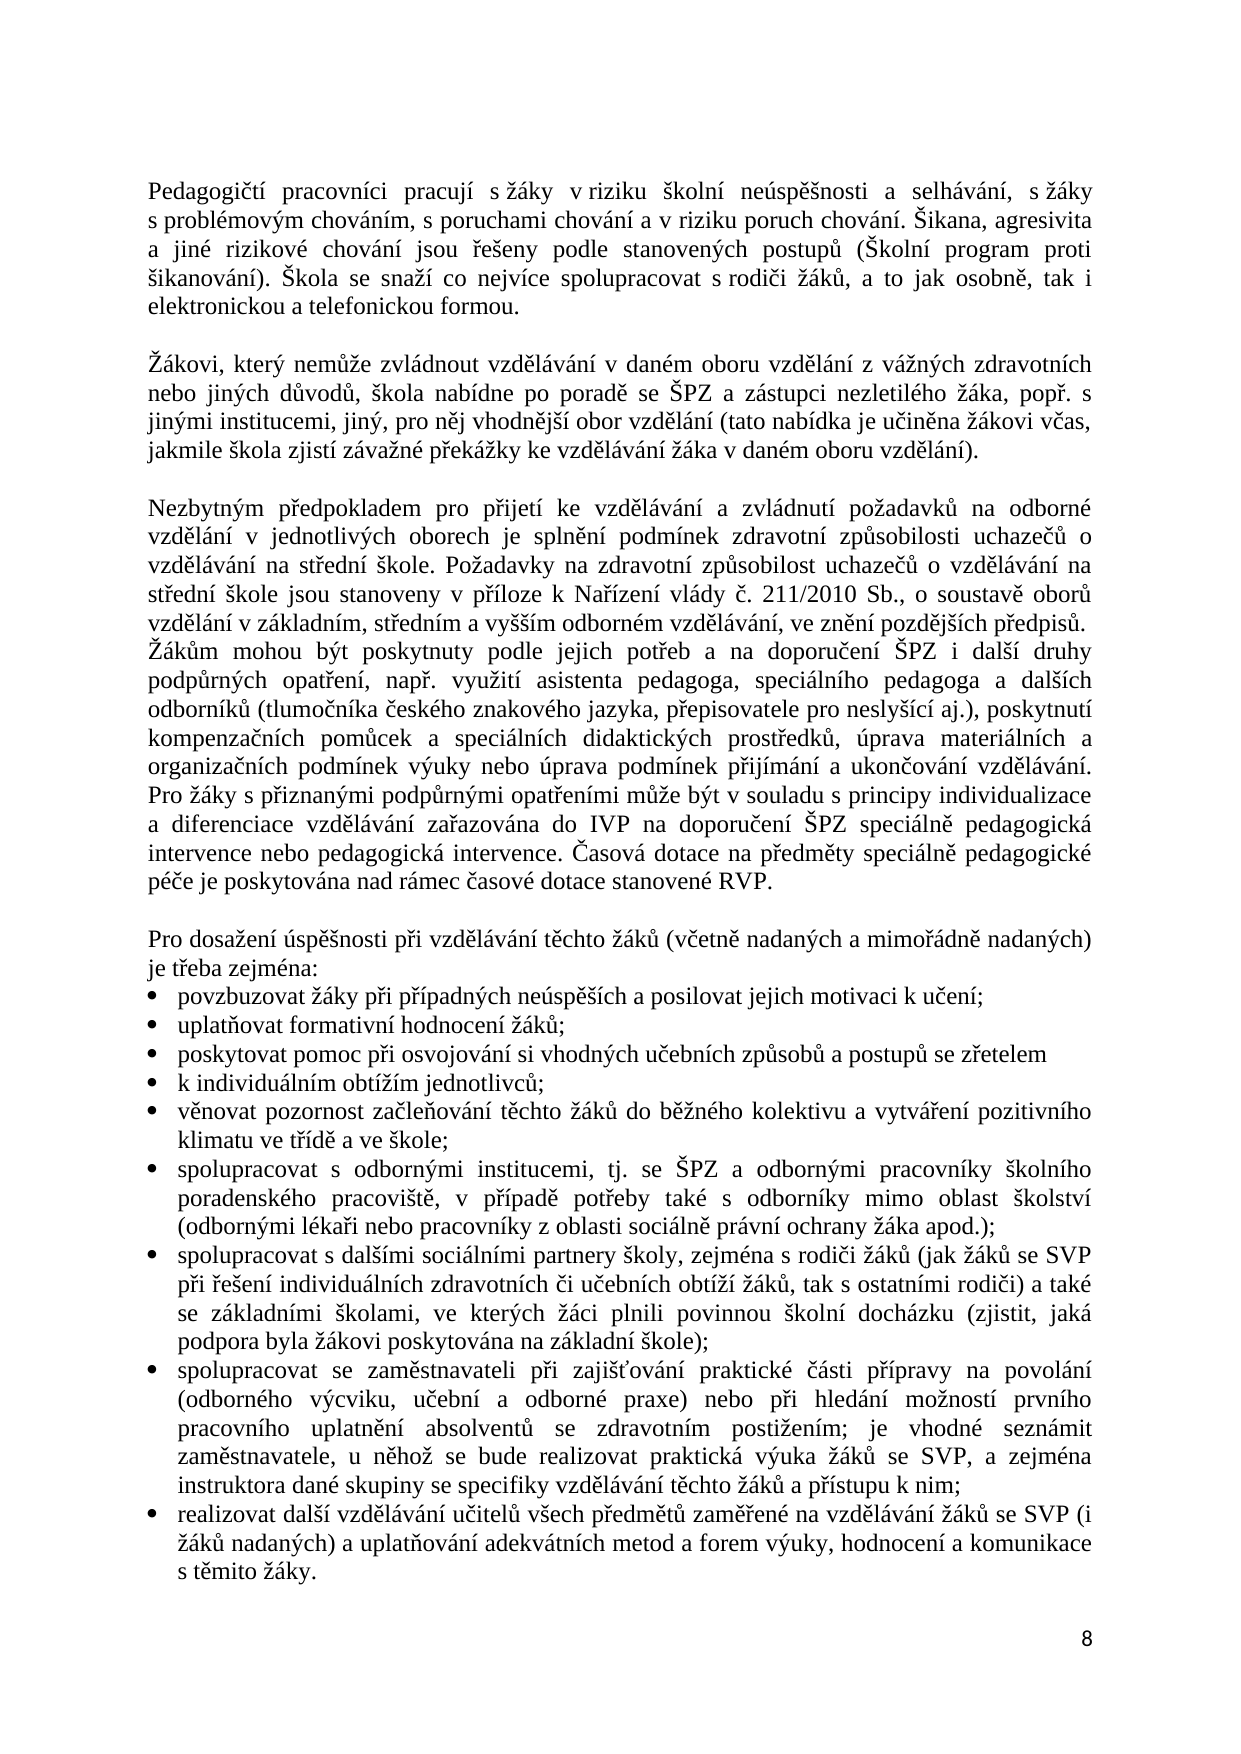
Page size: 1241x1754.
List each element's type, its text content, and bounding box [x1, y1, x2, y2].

text Žákovi, který nemůže zvládnout vzdělávání v daném oboru vzdělání z vážných zdravotních nebo jiných důvodů, škola nabídne po poradě se ŠPZ a zástupci nezletilého žáka, popř. s jinými institucemi, jiný, pro něj vhodnější obor vzdělání (tato nabídka je učiněna žákovi včas, jakmile škola zjistí závažné překážky ke vzdělávání žáka v daném oboru vzdělání). [148, 349, 1093, 464]
text Pedagogičtí pracovníci pracují s žáky v riziku školní neúspěšnosti a selhávání, s žáky s problémovým chováním, s poruchami chování a v riziku poruch chování. Šikana, agresivita a jiné rizikové chování jsou řešeny podle stanovených postupů (Školní program proti šikanování). Škola se snaží co nejvíce spolupracovat s rodiči žáků, a to jak osobně, tak i elektronickou a telefonickou formou. [148, 176, 1093, 320]
text Nezbytným předpokladem pro přijetí ke vzdělávání a zvládnutí požadavků na odborné vzdělání v jednotlivých oborech je splnění podmínek zdravotní způsobilosti uchazečů o vzdělávání na střední škole. Požadavky na zdravotní způsobilost uchazečů o vzdělávání na střední škole jsou stanoveny v příloze k Nařízení vlády č. 211/2010 Sb., o soustavě oborů vzdělání v základním, středním a vyšším odborném vzdělávání, ve znění pozdějších předpisů. [148, 493, 1093, 636]
list spolupracovat s dalšími sociálními partnery školy, zejména s rodiči žáků (jak žáků se SVP při řešení individuálních zdravotních či učebních obtíží žáků, tak s ostatními rodiči) a také se základními školami, ve kterých žáci plnili povinnou školní docházku (zjistit, jaká podpora byla žákovi poskytována na základní škole); [148, 1240, 1093, 1355]
list spolupracovat se zaměstnavateli při zajišťování praktické části přípravy na povolání (odborného výcviku, učební a odborné praxe) nebo při hledání možností prvního pracovního uplatnění absolventů se zdravotním postižením; je vhodné seznámit zaměstnavatele, u něhož se bude realizovat praktická výuka žáků se SVP, a zejména instruktora dané skupiny se specifiky vzdělávání těchto žáků a přístupu k nim; [148, 1355, 1093, 1499]
list věnovat pozornost začleňování těchto žáků do běžného kolektivu a vytváření pozitivního klimatu ve třídě a ve škole; [148, 1096, 1093, 1154]
list uplatňovat formativní hodnocení žáků; [148, 1010, 1093, 1039]
text Žákům mohou být poskytnuty podle jejich potřeb a na doporučení ŠPZ i další druhy podpůrných opatření, např. využití asistenta pedagoga, speciálního pedagoga a dalších odborníků (tlumočníka českého znakového jazyka, přepisovatele pro neslyšící aj.), poskytnutí kompenzačních pomůcek a speciálních didaktických prostředků, úprava materiálních a organizačních podmínek výuky nebo úprava podmínek přijímání a ukončování vzdělávání. Pro žáky s přiznanými podpůrnými opatřeními může být v souladu s principy individualizace a diferenciace vzdělávání zařazována do IVP na doporučení ŠPZ speciálně pedagogická intervence nebo pedagogická intervence. Časová dotace na předměty speciálně pedagogické péče je poskytována nad rámec časové dotace stanovené RVP. [148, 636, 1093, 895]
list k individuálním obtížím jednotlivců; [148, 1068, 1093, 1096]
list realizovat další vzdělávání učitelů všech předmětů zaměřené na vzdělávání žáků se SVP (i žáků nadaných) a uplatňování adekvátních metod a forem výuky, hodnocení a komunikace s těmito žáky. [148, 1499, 1093, 1585]
text Pro dosažení úspěšnosti při vzdělávání těchto žáků (včetně nadaných a mimořádně nadaných) je třeba zejména: [148, 924, 1093, 981]
list povzbuzovat žáky při případných neúspěších a posilovat jejich motivaci k učení; [148, 981, 1093, 1010]
list spolupracovat s odbornými institucemi, tj. se ŠPZ a odbornými pracovníky školního poradenského pracoviště, v případě potřeby také s odborníky mimo oblast školství (odbornými lékaři nebo pracovníky z oblasti sociálně právní ochrany žáka apod.); [148, 1154, 1093, 1240]
list poskytovat pomoc při osvojování si vhodných učebních způsobů a postupů se zřetelem [148, 1039, 1093, 1068]
